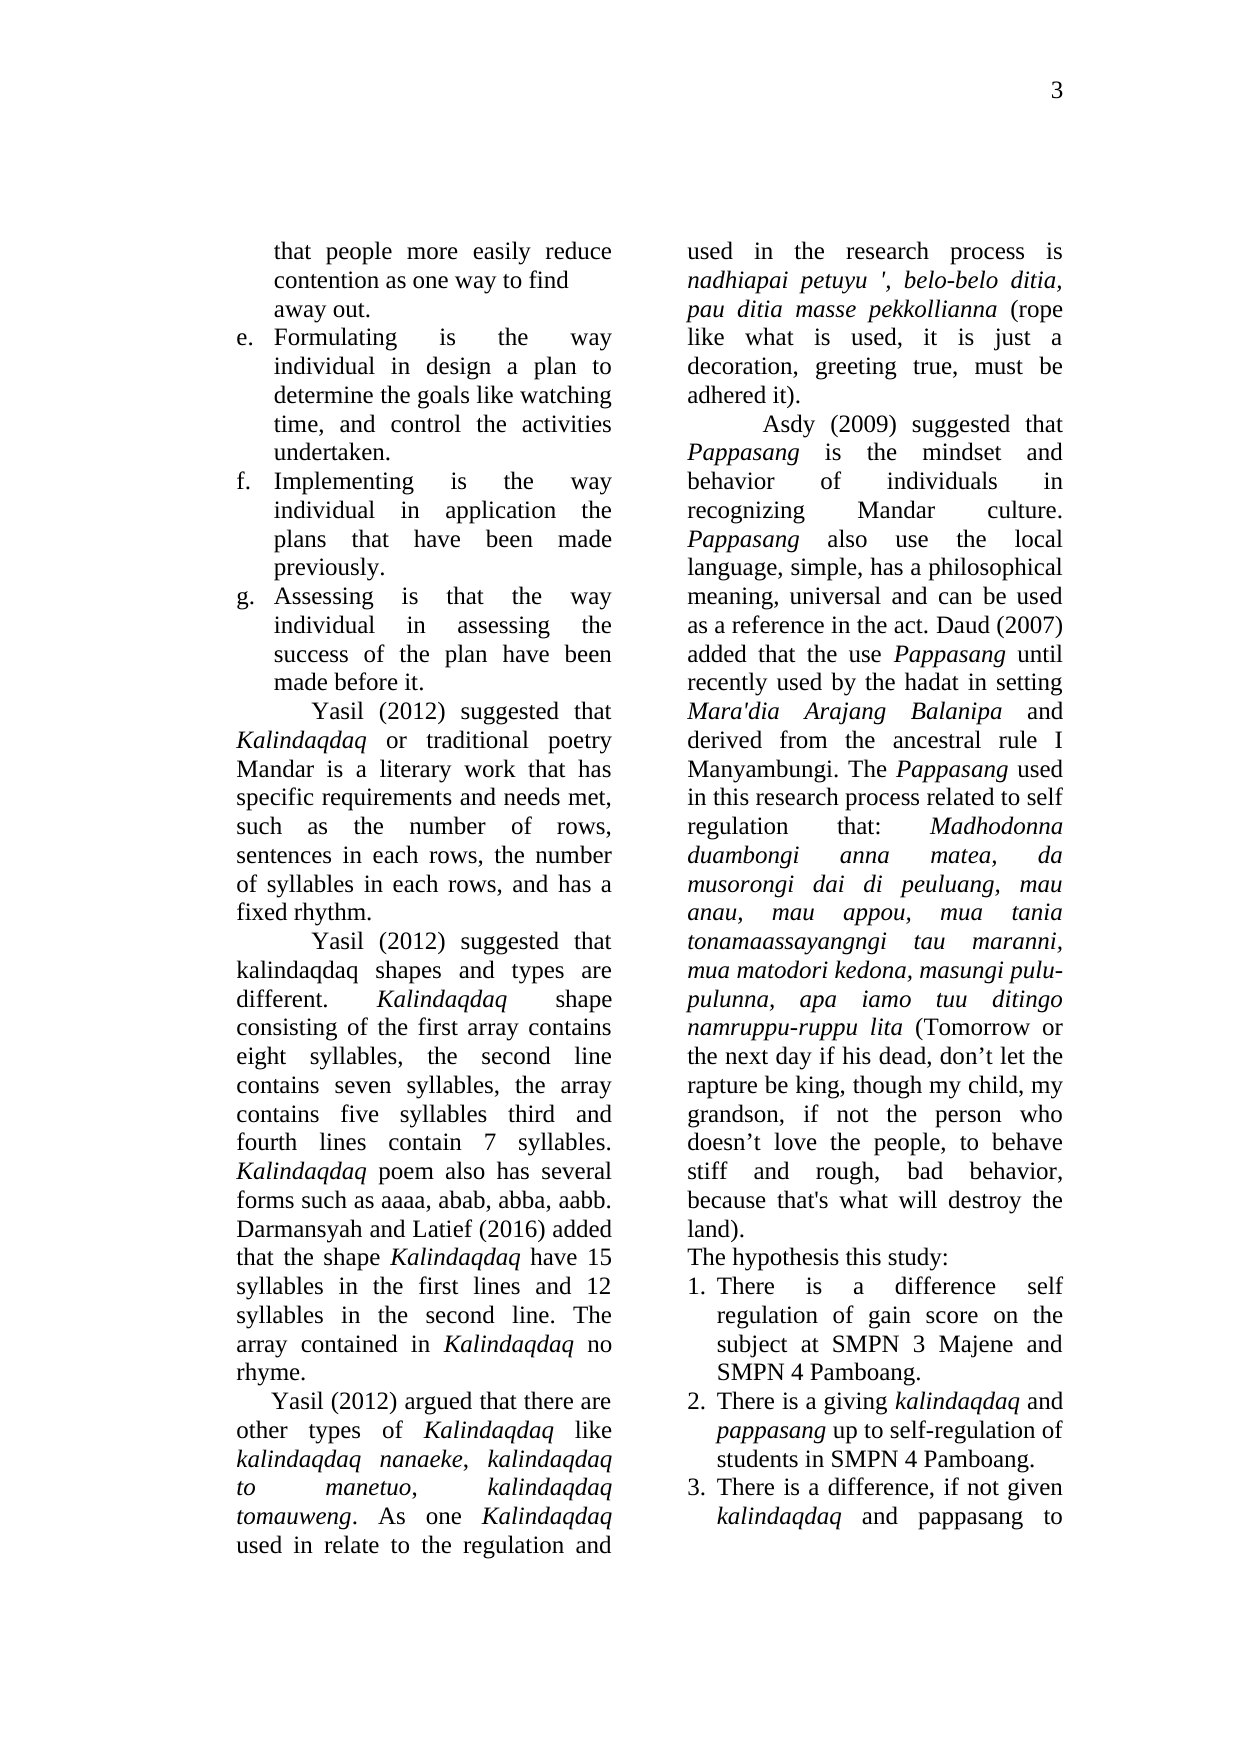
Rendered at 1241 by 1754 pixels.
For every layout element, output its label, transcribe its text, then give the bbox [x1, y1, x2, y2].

list Assessing is that the way individual in assessing the success of the plan have been made before it. [236, 581, 612, 696]
text Yasil (2012) argued that there are other types of Kalindaqdaq like kalindaqdaq nanaeke, kalindaqdaq to manetuo, kalindaqdaq tomauweng. As one Kalindaqdaq used in relate to the regulation and used in the research process is nadhiapai petuyu ', belo-belo ditia, pau ditia masse pekkollianna (rope like what is used, it is just a decoration, greeting true, must be adhered it). [236, 1386, 612, 1559]
list Implementing is the way individual in application the plans that have been made previously. [236, 466, 612, 581]
list There is a difference self regulation of gain score on the subject at SMPN 3 Majene and SMPN 4 Pamboang. [687, 1271, 1063, 1386]
text Asdy (2009) suggested that Pappasang is the mindset and behavior of individuals in recognizing Mandar culture. Pappasang also use the local language, simple, has a philosophical meaning, universal and can be used as a reference in the act. Daud (2007) added that the use Pappasang until recently used by the hadat in setting Mara'dia Arajang Balanipa and derived from the ancestral rule I Manyambungi. The Pappasang used in this research process related to self regulation that: Madhodonna duambongi anna matea, da musorongi dai di peuluang, mau anau, mau appou, mua tania tonamaassayangngi tau maranni, mua matodori kedona, masungi pulu-pulunna, apa iamo tuu ditingo namruppu-ruppu lita (Tomorrow or the next day if his dead, don’t let the rapture be king, though my child, my grandson, if not the person who doesn’t love the people, to behave stiff and rough, bad behavior, because that's what will destroy the land). [687, 409, 1063, 1242]
text Yasil (2012) suggested that kalindaqdaq shapes and types are different. Kalindaqdaq shape consisting of the first array contains eight syllables, the second line contains seven syllables, the array contains five syllables third and fourth lines contain 7 syllables. Kalindaqdaq poem also has several forms such as aaaa, abab, abba, aabb. Darmansyah and Latief (2016) added that the shape Kalindaqdaq have 15 syllables in the first lines and 12 syllables in the second line. The array contained in Kalindaqdaq no rhyme. [236, 926, 612, 1386]
list Formulating is the way individual in design a plan to determine the goals like watching time, and control the activities undertaken. [236, 322, 612, 466]
list There is a giving kalindaqdaq and pappasang up to self-regulation of students in SMPN 4 Pamboang. [687, 1386, 1063, 1472]
text Yasil (2012) suggested that Kalindaqdaq or traditional poetry Mandar is a literary work that has specific requirements and needs met, such as the number of rows, sentences in each rows, the number of syllables in each rows, and has a fixed rhythm. [236, 696, 612, 926]
list away out. [274, 294, 612, 322]
text Yasil (2012) argued that there are other types of Kalindaqdaq like kalindaqdaq nanaeke, kalindaqdaq to manetuo, kalindaqdaq tomauweng. As one Kalindaqdaq used in relate to the regulation and used in the research process is nadhiapai petuyu ', belo-belo ditia, pau ditia masse pekkollianna (rope like what is used, it is just a decoration, greeting true, must be adhered it). [687, 236, 1063, 409]
text The hypothesis this study: [687, 1242, 1063, 1271]
list There is a difference, if not given kalindaqdaq and pappasang to increased self-regulation on the subject in SMPN 3 Majene. [687, 1472, 1063, 1530]
